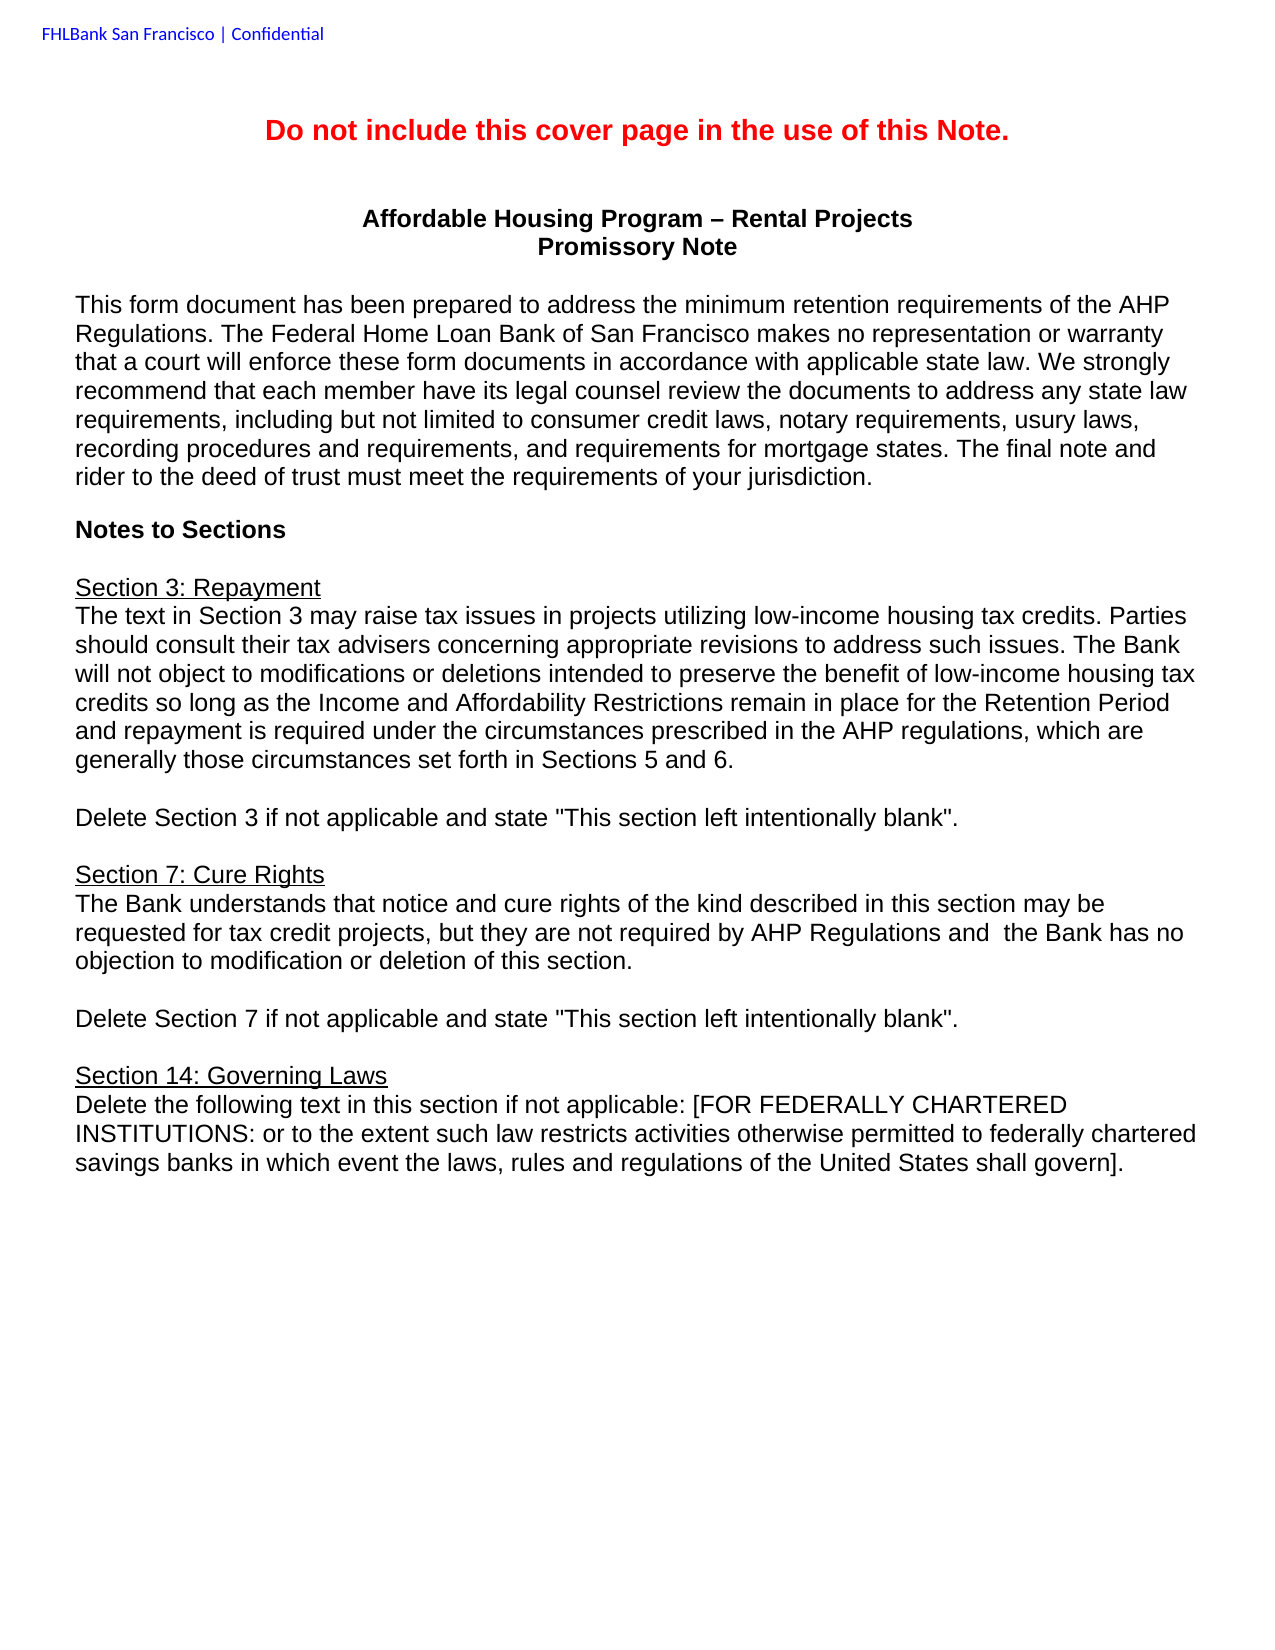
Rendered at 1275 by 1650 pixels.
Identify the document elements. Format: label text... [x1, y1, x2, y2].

text Do not include this cover page in the use of this Note. [75, 112, 1200, 146]
text Promissory Note [75, 232, 1200, 261]
text Notes to Sections Section 3: Repayment The text in Section 3 may raise tax issues in projects utilizing low-income housing tax credits. Parties should consult their tax advisers concerning appropriate revisions to address such issues. The Bank will not object to modifications or deletions intended to preserve the benefit of low-income housing tax credits so long as the Income and Affordability Restrictions remain in place for the Retention Period and repayment is required under the circumstances prescribed in the AHP regulations, which are generally those circumstances set forth in Sections 5 and 6. Delete Section 3 if not applicable and state "This section left intentionally blank". Section 7: Cure Rights The Bank understands that notice and cure rights of the kind described in this section may be requested for tax credit projects, but they are not required by AHP Regulations and the Bank has no objection to modification or deletion of this section. Delete Section 7 if not applicable and state "This section left intentionally blank". [75, 515, 1200, 1061]
text This form document has been prepared to address the minimum retention requirements of the AHP Regulations. The Federal Home Loan Bank of San Francisco makes no representation or warranty that a court will enforce these form documents in accordance with applicable state law. We strongly recommend that each member have its legal counsel review the documents to address any state law requirements, including but not limited to consumer credit laws, notary requirements, usury laws, recording procedures and requirements, and requirements for mortgage states. The final note and rider to the deed of trust must meet the requirements of your jurisdiction. [75, 290, 1200, 491]
text Section 14: Governing Laws Delete the following text in this section if not applicable: [FOR FEDERALLY CHARTERED INSTITUTIONS: or to the extent such law restricts activities otherwise permitted to federally chartered savings banks in which event the laws, rules and regulations of the United States shall govern]. [75, 1061, 1200, 1176]
text Affordable Housing Program – Rental Projects [75, 203, 1200, 232]
